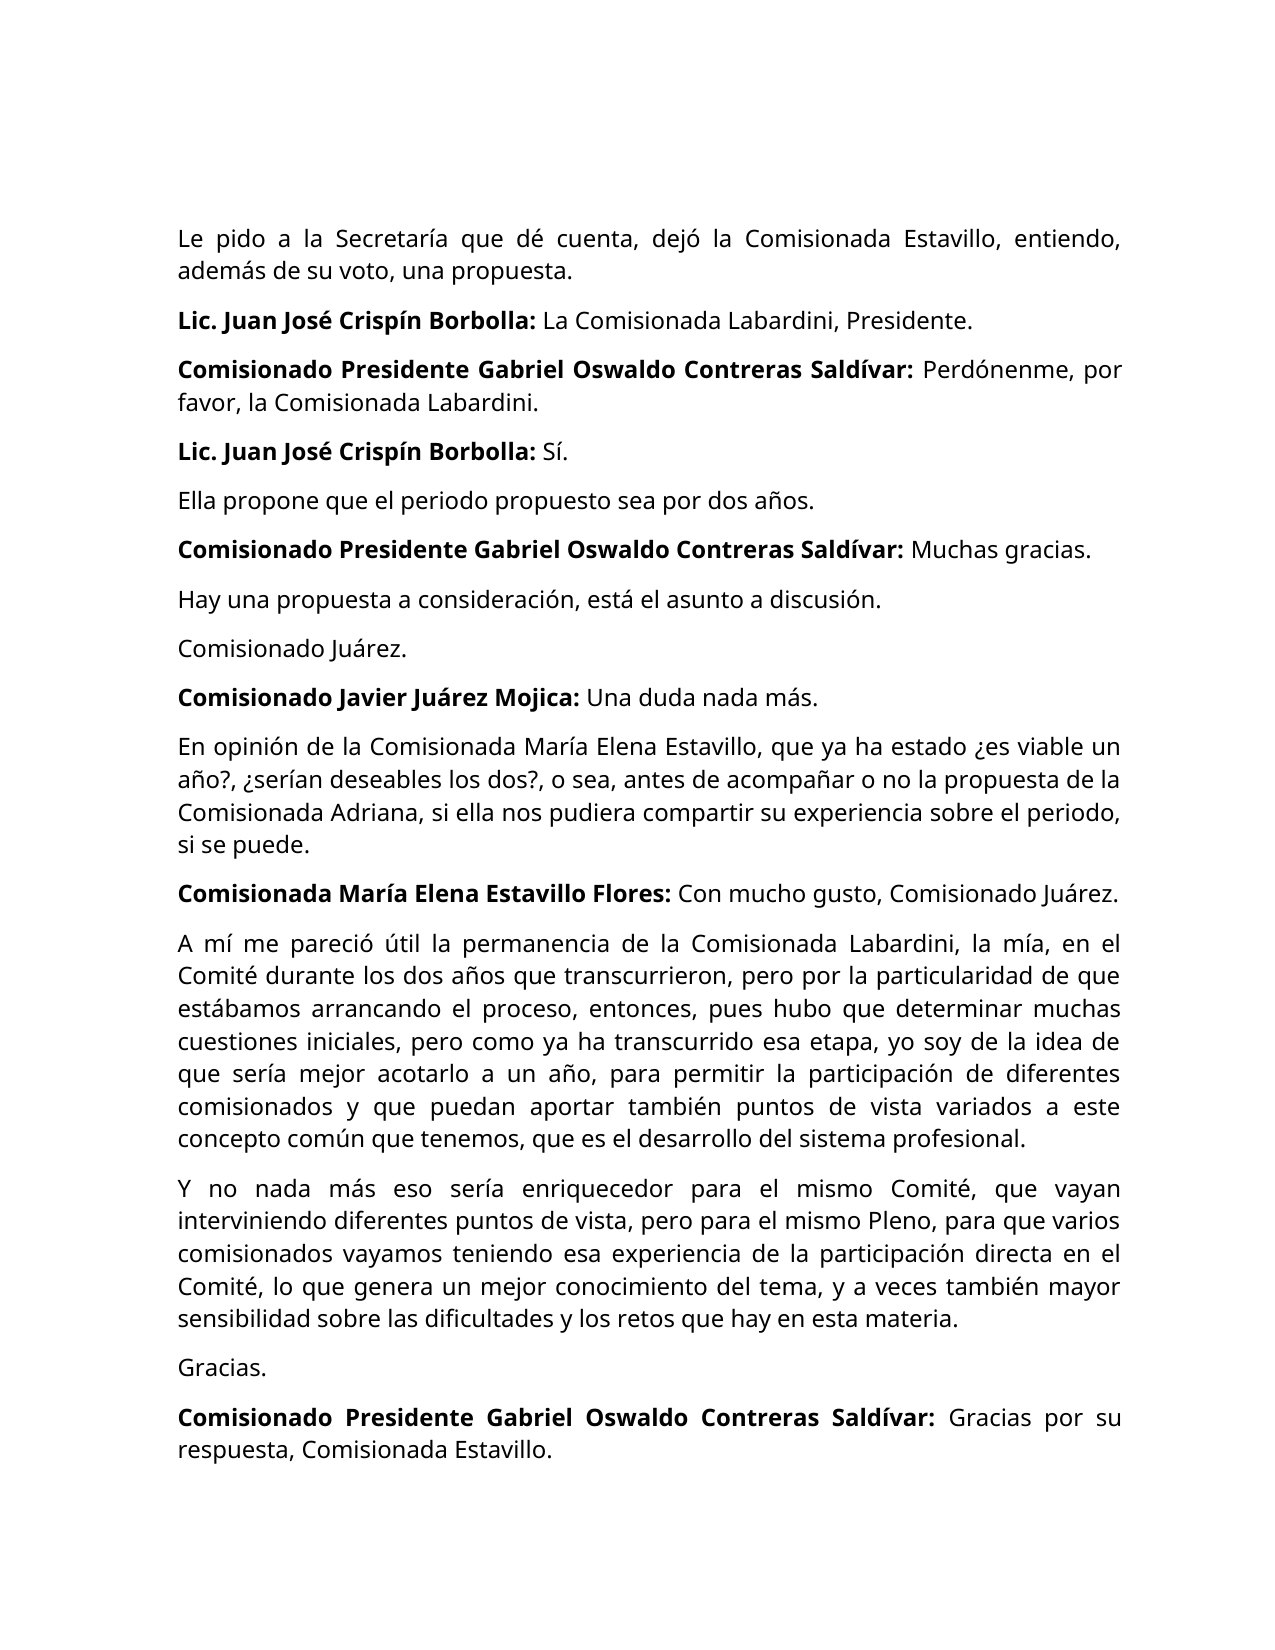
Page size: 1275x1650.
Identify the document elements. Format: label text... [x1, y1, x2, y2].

text Comisionado Javier Juárez Mojica: Una duda nada más. [177, 681, 1122, 713]
text Y no nada más eso sería enriquecedor para el mismo Comité, que vayan interviniendo diferentes puntos de vista, pero para el mismo Pleno, para que varios comisionados vayamos teniendo esa experiencia de la participación directa en el Comité, lo que genera un mejor conocimiento del tema, y a veces también mayor sensibilidad sobre las dificultades y los retos que hay en esta materia. [177, 1171, 1122, 1334]
text Lic. Juan José Crispín Borbolla: La Comisionada Labardini, Presidente. [177, 303, 1122, 336]
text Lic. Juan José Crispín Borbolla: Sí. [177, 434, 1122, 467]
text Comisionado Presidente Gabriel Oswaldo Contreras Saldívar: Muchas gracias. [177, 533, 1122, 566]
text Ella propone que el periodo propuesto sea por dos años. [177, 484, 1122, 516]
text A mí me pareció útil la permanencia de la Comisionada Labardini, la mía, en el Comité durante los dos años que transcurrieron, pero por la particularidad de que estábamos arrancando el proceso, entonces, pues hubo que determinar muchas cuestiones iniciales, pero como ya ha transcurrido esa etapa, yo soy de la idea de que sería mejor acotarlo a un año, para permitir la participación de diferentes comisionados y que puedan aportar también puntos de vista variados a este concepto común que tenemos, que es el desarrollo del sistema profesional. [177, 927, 1122, 1155]
text Gracias. [177, 1351, 1122, 1384]
text Comisionado Juárez. [177, 632, 1122, 664]
text En opinión de la Comisionada María Elena Estavillo, que ya ha estado ¿es viable un año?, ¿serían deseables los dos?, o sea, antes de acompañar o no la propuesta de la Comisionada Adriana, si ella nos pudiera compartir su experiencia sobre el periodo, si se puede. [177, 730, 1122, 861]
text Comisionado Presidente Gabriel Oswaldo Contreras Saldívar: Gracias por su respuesta, Comisionada Estavillo. [177, 1400, 1122, 1466]
text Comisionada María Elena Estavillo Flores: Con mucho gusto, Comisionado Juárez. [177, 877, 1122, 910]
text Le pido a la Secretaría que dé cuenta, dejó la Comisionada Estavillo, entiendo, además de su voto, una propuesta. [177, 222, 1122, 287]
text Hay una propuesta a consideración, está el asunto a discusión. [177, 582, 1122, 615]
text Comisionado Presidente Gabriel Oswaldo Contreras Saldívar: Perdónenme, por favor, la Comisionada Labardini. [177, 353, 1122, 418]
